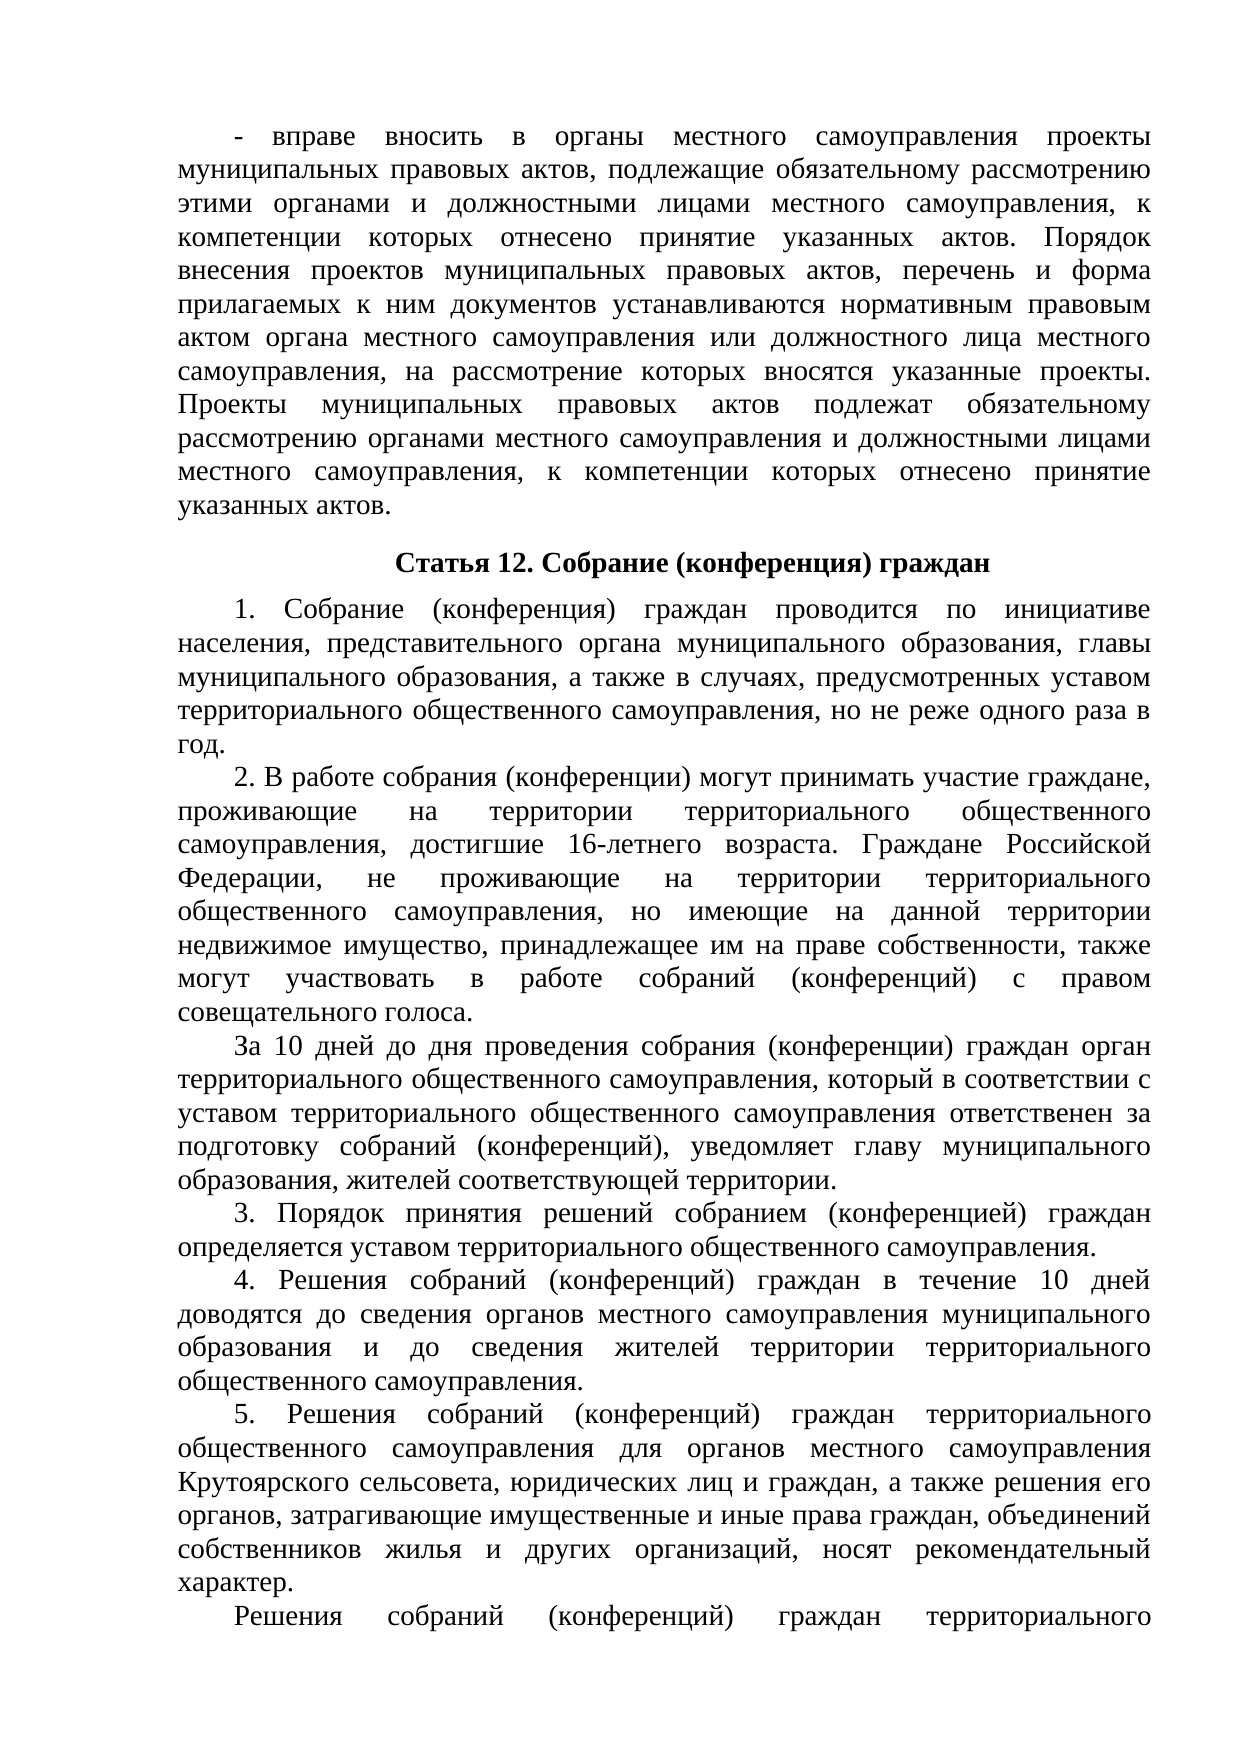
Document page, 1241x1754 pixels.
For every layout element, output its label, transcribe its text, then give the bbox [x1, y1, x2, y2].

text За 10 дней до дня проведения собрания (конференции) граждан орган территориального общественного самоуправления, который в соответствии с уставом территориального общественного самоуправления ответственен за подготовку собраний (конференций), уведомляет главу муниципального образования, жителей соответствующей территории. [177, 1028, 1152, 1195]
text 3. Порядок принятия решений собранием (конференцией) граждан определяется уставом территориального общественного самоуправления. [177, 1195, 1152, 1262]
text 1. Собрание (конференция) граждан проводится по инициативе населения, представительного органа муниципального образования, главы муниципального образования, а также в случаях, предусмотренных уставом территориального общественного самоуправления, но не реже одного раза в год. [177, 592, 1152, 759]
text 2. В работе собрания (конференции) могут принимать участие граждане, проживающие на территории территориального общественного самоуправления, достигшие 16-летнего возраста. Граждане Российской Федерации, не проживающие на территории территориального общественного самоуправления, но имеющие на данной территории недвижимое имущество, принадлежащее им на праве собственности, также могут участвовать в работе собраний (конференций) с правом совещательного голоса. [177, 759, 1152, 1028]
text Статья 12. Собрание (конференция) граждан [177, 546, 1152, 579]
text 4. Решения собраний (конференций) граждан в течение 10 дней доводятся до сведения органов местного самоуправления муниципального образования и до сведения жителей территории территориального общественного самоуправления. [177, 1262, 1152, 1397]
text 5. Решения собраний (конференций) граждан территориального общественного самоуправления для органов местного самоуправления Крутоярского сельсовета, юридических лиц и граждан, а также решения его органов, затрагивающие имущественные и иные права граждан, объединений собственников жилья и других организаций, носят рекомендательный характер. [177, 1397, 1152, 1598]
text - вправе вносить в органы местного самоуправления проекты муниципальных правовых актов, подлежащие обязательному рассмотрению этими органами и должностными лицами местного самоуправления, к компетенции которых отнесено принятие указанных актов. Порядок внесения проектов муниципальных правовых актов, перечень и форма прилагаемых к ним документов устанавливаются нормативным правовым актом органа местного самоуправления или должностного лица местного самоуправления, на рассмотрение которых вносятся указанные проекты. Проекты муниципальных правовых актов подлежат обязательному рассмотрению органами местного самоуправления и должностными лицами местного самоуправления, к компетенции которых отнесено принятие указанных актов. [177, 118, 1152, 521]
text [177, 1598, 1152, 1631]
